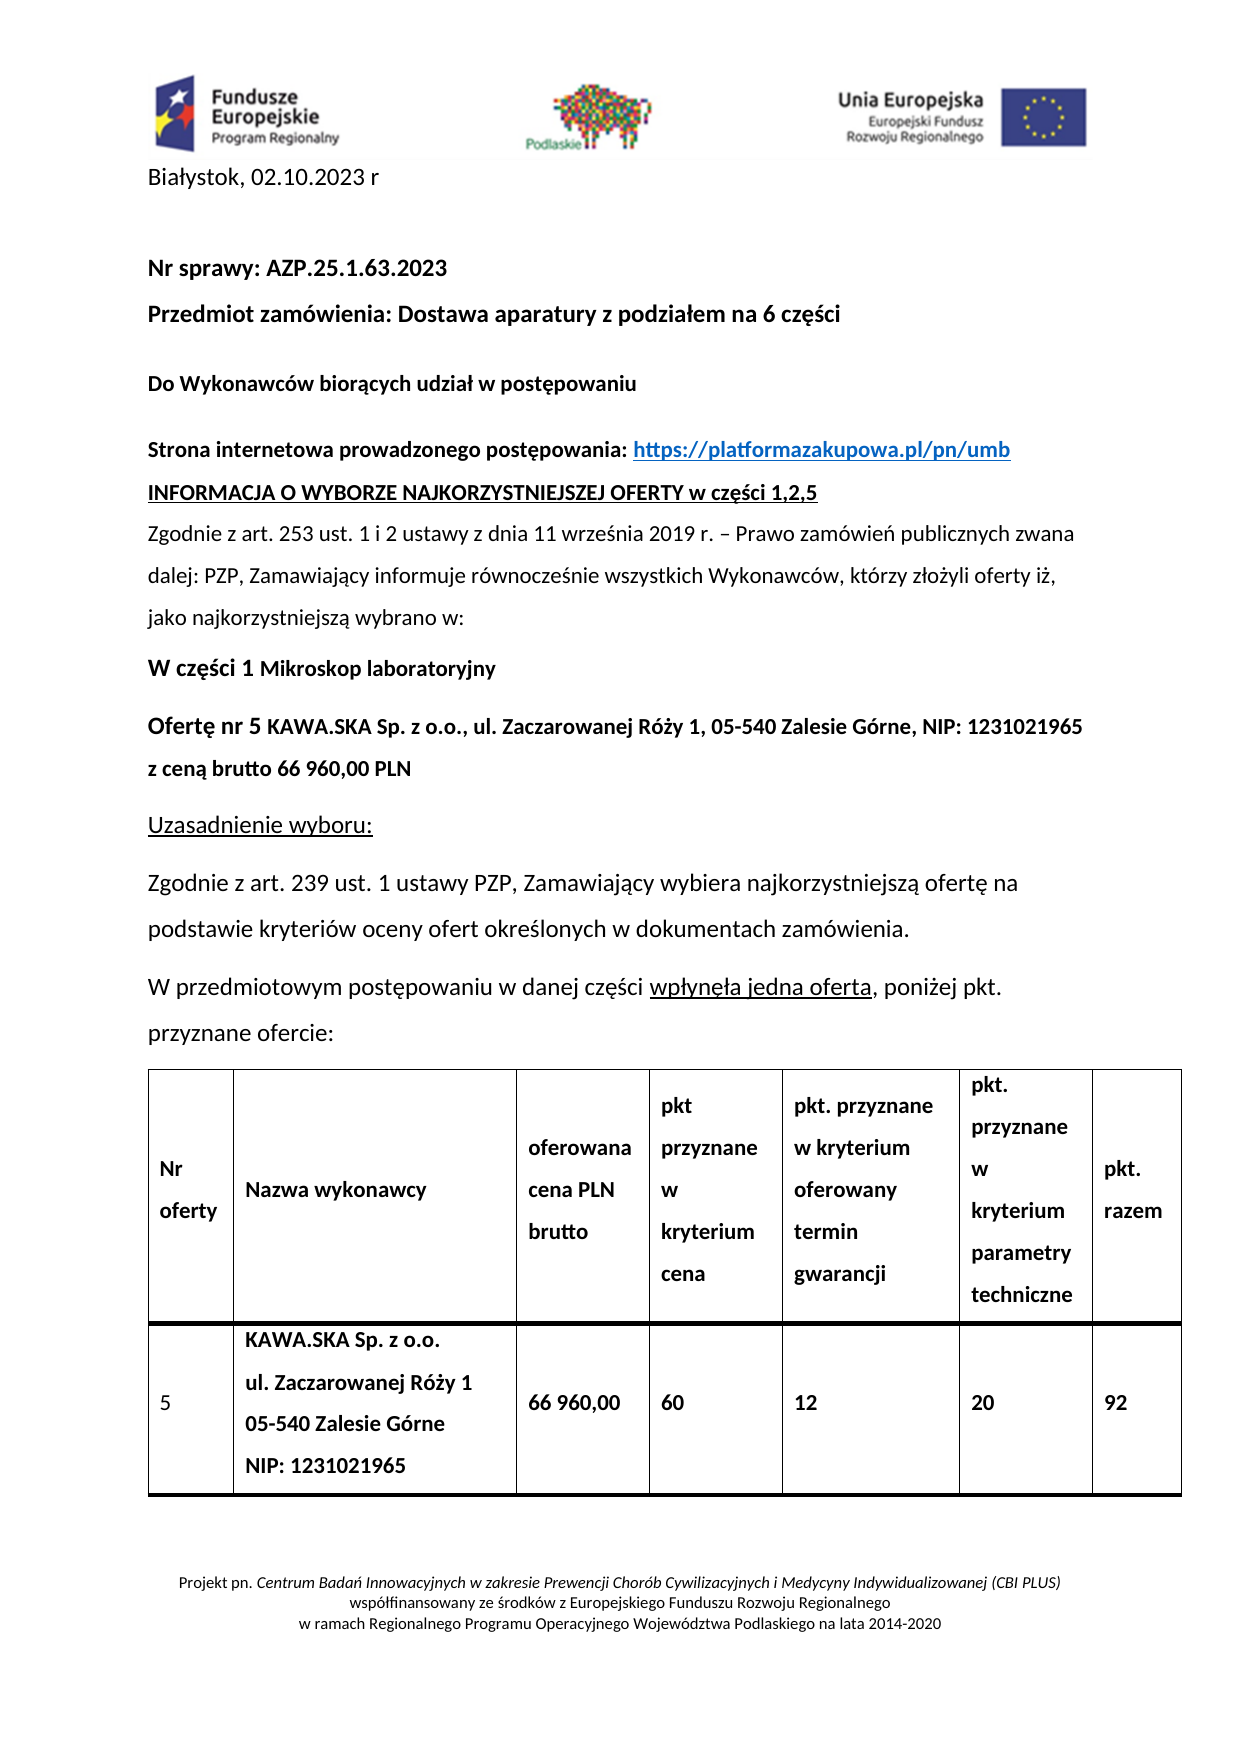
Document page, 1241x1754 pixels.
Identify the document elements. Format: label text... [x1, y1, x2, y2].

text Ofertę nr 5 KAWA.SKA Sp. z o.o., ul. Zaczarowanej Róży 1, 05-540 Zalesie Górne, NIP: 1231021965 z ceną brutto 66 960,00 PLN [148, 710, 1093, 782]
picture [147, 73, 1093, 161]
table_header pkt. razem [1093, 1070, 1181, 1321]
table_header pkt. przyznane w kryterium oferowany termin gwarancji [783, 1070, 959, 1321]
text Zgodnie z art. 253 ust. 1 i 2 ustawy z dnia 11 września 2019 r. – Prawo zamówień publicznych zwana dalej: PZP, Zamawiający informuje równocześnie wszystkich Wykonawców, którzy złożyli oferty iż, jako najkorzystniejszą wybrano w: [148, 519, 1093, 632]
table_cell 5 [149, 1326, 233, 1493]
table_cell 92 [1093, 1326, 1181, 1493]
text Uzasadnienie wyboru: [148, 809, 1093, 839]
table_header oferowana cena PLN brutto [517, 1070, 649, 1321]
table_cell 60 [650, 1326, 782, 1493]
table_header pkt przyznane w kryterium cena [650, 1070, 782, 1321]
text Zgodnie z art. 239 ust. 1 ustawy PZP, Zamawiający wybiera najkorzystniejszą ofertę na podstawie kryteriów oceny ofert określonych w dokumentach zamówienia. [148, 867, 1093, 943]
table_cell 20 [960, 1326, 1092, 1493]
table_cell 66 960,00 [517, 1326, 649, 1493]
text Do Wykonawców biorących udział w postępowaniu [148, 369, 1093, 397]
table_header Nazwa wykonawcy [234, 1070, 516, 1321]
table_header pkt. przyznane w kryterium parametry techniczne [960, 1070, 1092, 1321]
table_cell 12 [783, 1326, 959, 1493]
text W części 1 Mikroskop laboratoryjny [148, 652, 1093, 682]
text Białystok, 02.10.2023 r [148, 161, 1093, 191]
table_header Nr oferty [149, 1070, 233, 1321]
text W przedmiotowym postępowaniu w danej części wpłynęła jedna oferta, poniżej pkt. przyznane ofercie: [148, 971, 1093, 1047]
text Przedmiot zamówienia: Dostawa aparatury z podziałem na 6 części [148, 298, 1093, 328]
text Strona internetowa prowadzonego postępowania: https://platformazakupowa.pl/pn/umb [148, 436, 1093, 464]
table_cell KAWA.SKA Sp. z o.o. ul. Zaczarowanej Róży 1 05-540 Zalesie Górne NIP: 1231021965 [234, 1326, 516, 1493]
text INFORMACJA O WYBORZE NAJKORZYSTNIEJSZEJ OFERTY w części 1,2,5 [148, 478, 1093, 506]
text Nr sprawy: AZP.25.1.63.2023 [148, 252, 1093, 283]
